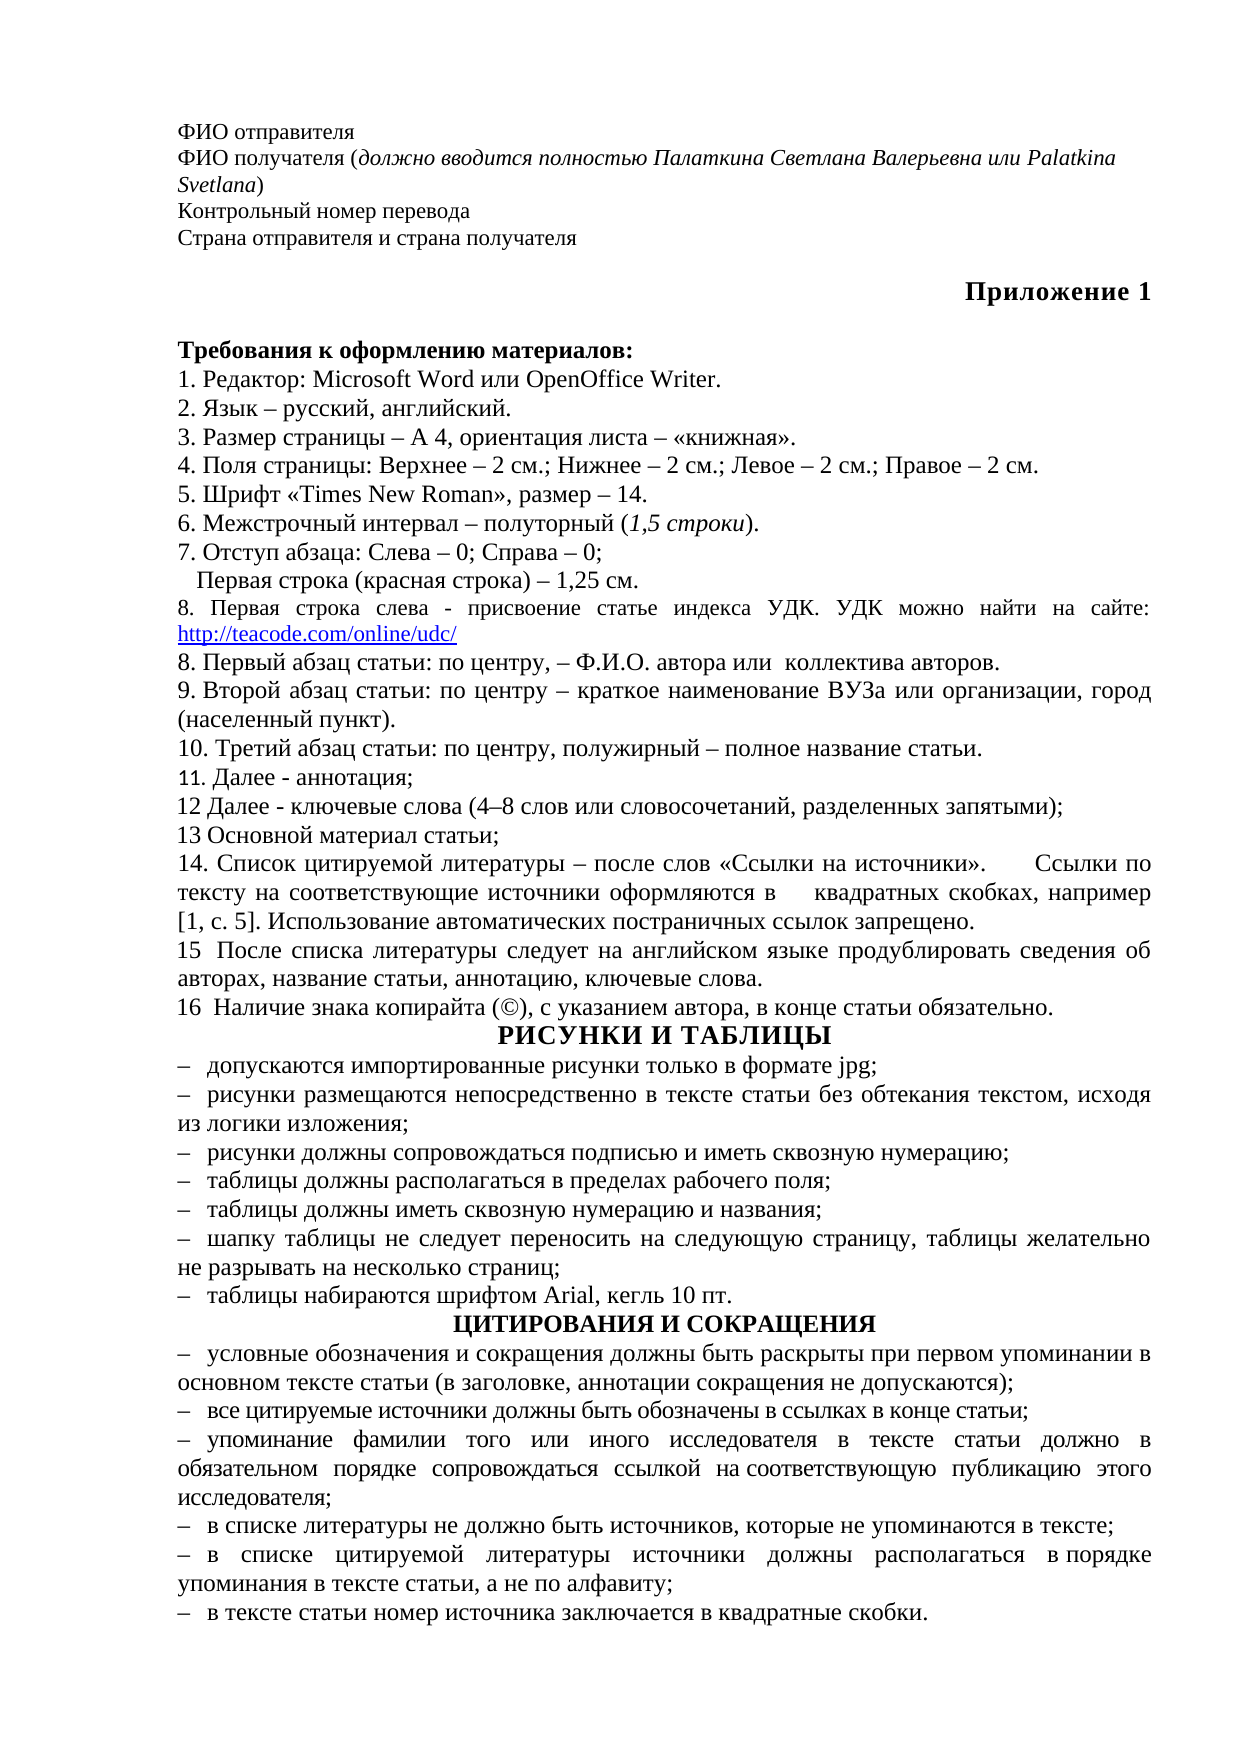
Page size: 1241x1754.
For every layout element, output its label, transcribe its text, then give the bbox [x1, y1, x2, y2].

list таблицы должны располагаться в пределах рабочего поля; [177, 1166, 1152, 1194]
text Первая строка (красная строка) – 1,25 см. [177, 565, 1152, 594]
text 3. Размер страницы – А 4, ориентация листа – «книжная». [177, 422, 1152, 450]
list все цитируемые источники должны быть обозначены в ссылках в конце статьи; [177, 1396, 1152, 1424]
text 14. Список цитируемой литературы – после слов «Ссылки на источники». Ссылки по тексту на соответствующие источники оформляются в квадратных скобках, например [1, с. 5]. Использование автоматических постраничных ссылок запрещено. [177, 848, 1152, 935]
text 9. Второй абзац статьи: по центру – краткое наименование ВУЗа или организации, город (населенный пункт). [177, 676, 1152, 733]
list в тексте статьи номер источника заключается в квадратные скобки. [177, 1597, 1152, 1626]
text 4. Поля страницы: Верхнее – 2 см.; Нижнее – 2 см.; Левое – 2 см.; Правое – 2 см. [177, 450, 1152, 479]
list таблицы набираются шрифтом Arial, кегль 10 пт. [177, 1281, 1152, 1309]
list ЦИТИРОВАНИЯ И СОКРАЩЕНИЯ [177, 1309, 1152, 1338]
list Основной материал статьи; [176, 820, 1152, 848]
text Приложение 1 [177, 276, 1152, 306]
text ФИО отправителя ФИО получателя (должно вводится полностью Палаткина Светлана Валерьевна или Palatkina Svetlana) Контрольный номер перевода Страна отправителя и страна получателя [177, 118, 1152, 250]
list рисунки размещаются непосредственно в тексте статьи без обтекания текстом, исходя из логики изложения; [177, 1079, 1152, 1137]
list упоминание фамилии того или иного исследователя в тексте статьи должно в обязательном порядке сопровождаться ссылкой на соответствующую публикацию этого исследователя; [177, 1424, 1152, 1511]
list условные обозначения и сокращения должны быть раскрыты при первом упоминании в основном тексте статьи (в заголовке, аннотации сокращения не допускаются); [177, 1338, 1152, 1396]
list рисунки должны сопровождаться подписью и иметь сквозную нумерацию; [177, 1137, 1152, 1166]
list допускаются импортированные рисунки только в формате jpg; [177, 1051, 1152, 1079]
text 8. Первый абзац статьи: по центру, – Ф.И.О. автора или коллектива авторов. [177, 647, 1152, 676]
text РИСУНКИ И ТАБЛИЦЫ [177, 1021, 1152, 1051]
list в списке цитируемой литературы источники должны располагаться в порядке упоминания в тексте статьи, а не по алфавиту; [177, 1539, 1152, 1597]
list в списке литературы не должно быть источников, которые не упоминаются в тексте; [177, 1511, 1152, 1539]
list Далее - ключевые слова (4–8 слов или словосочетаний, разделенных запятыми); [176, 791, 1152, 820]
list шапку таблицы не следует переносить на следующую страницу, таблицы желательно не разрывать на несколько страниц; [177, 1223, 1152, 1281]
text 1. Редактор: Microsoft Word или OpenOffice Writer. [177, 364, 1152, 393]
text 2. Язык – русский, английский. [177, 393, 1152, 422]
list 11. Далее - аннотация; [177, 762, 1152, 791]
text Требования к оформлению материалов: [177, 335, 1152, 364]
list Наличие знака копирайта (©), с указанием автора, в конце статьи обязательно. [176, 992, 1152, 1021]
text 6. Межстрочный интервал – полуторный (1,5 строки). [177, 508, 1152, 537]
list После списка литературы следует на английском языке продублировать сведения об авторах, название статьи, аннотацию, ключевые слова. [176, 935, 1152, 992]
list таблицы должны иметь сквозную нумерацию и названия; [177, 1194, 1152, 1223]
text 5. Шрифт «Times New Roman», размер – 14. [177, 479, 1152, 508]
text 7. Отступ абзаца: Слева – 0; Справа – 0; [177, 537, 1152, 565]
text 8. Первая строка слева - присвоение статье индекса УДК. УДК можно найти на сайте: http://teacode.com/online/udc/ [177, 594, 1152, 647]
text 10. Третий абзац статьи: по центру, полужирный – полное название статьи. [177, 733, 1152, 762]
